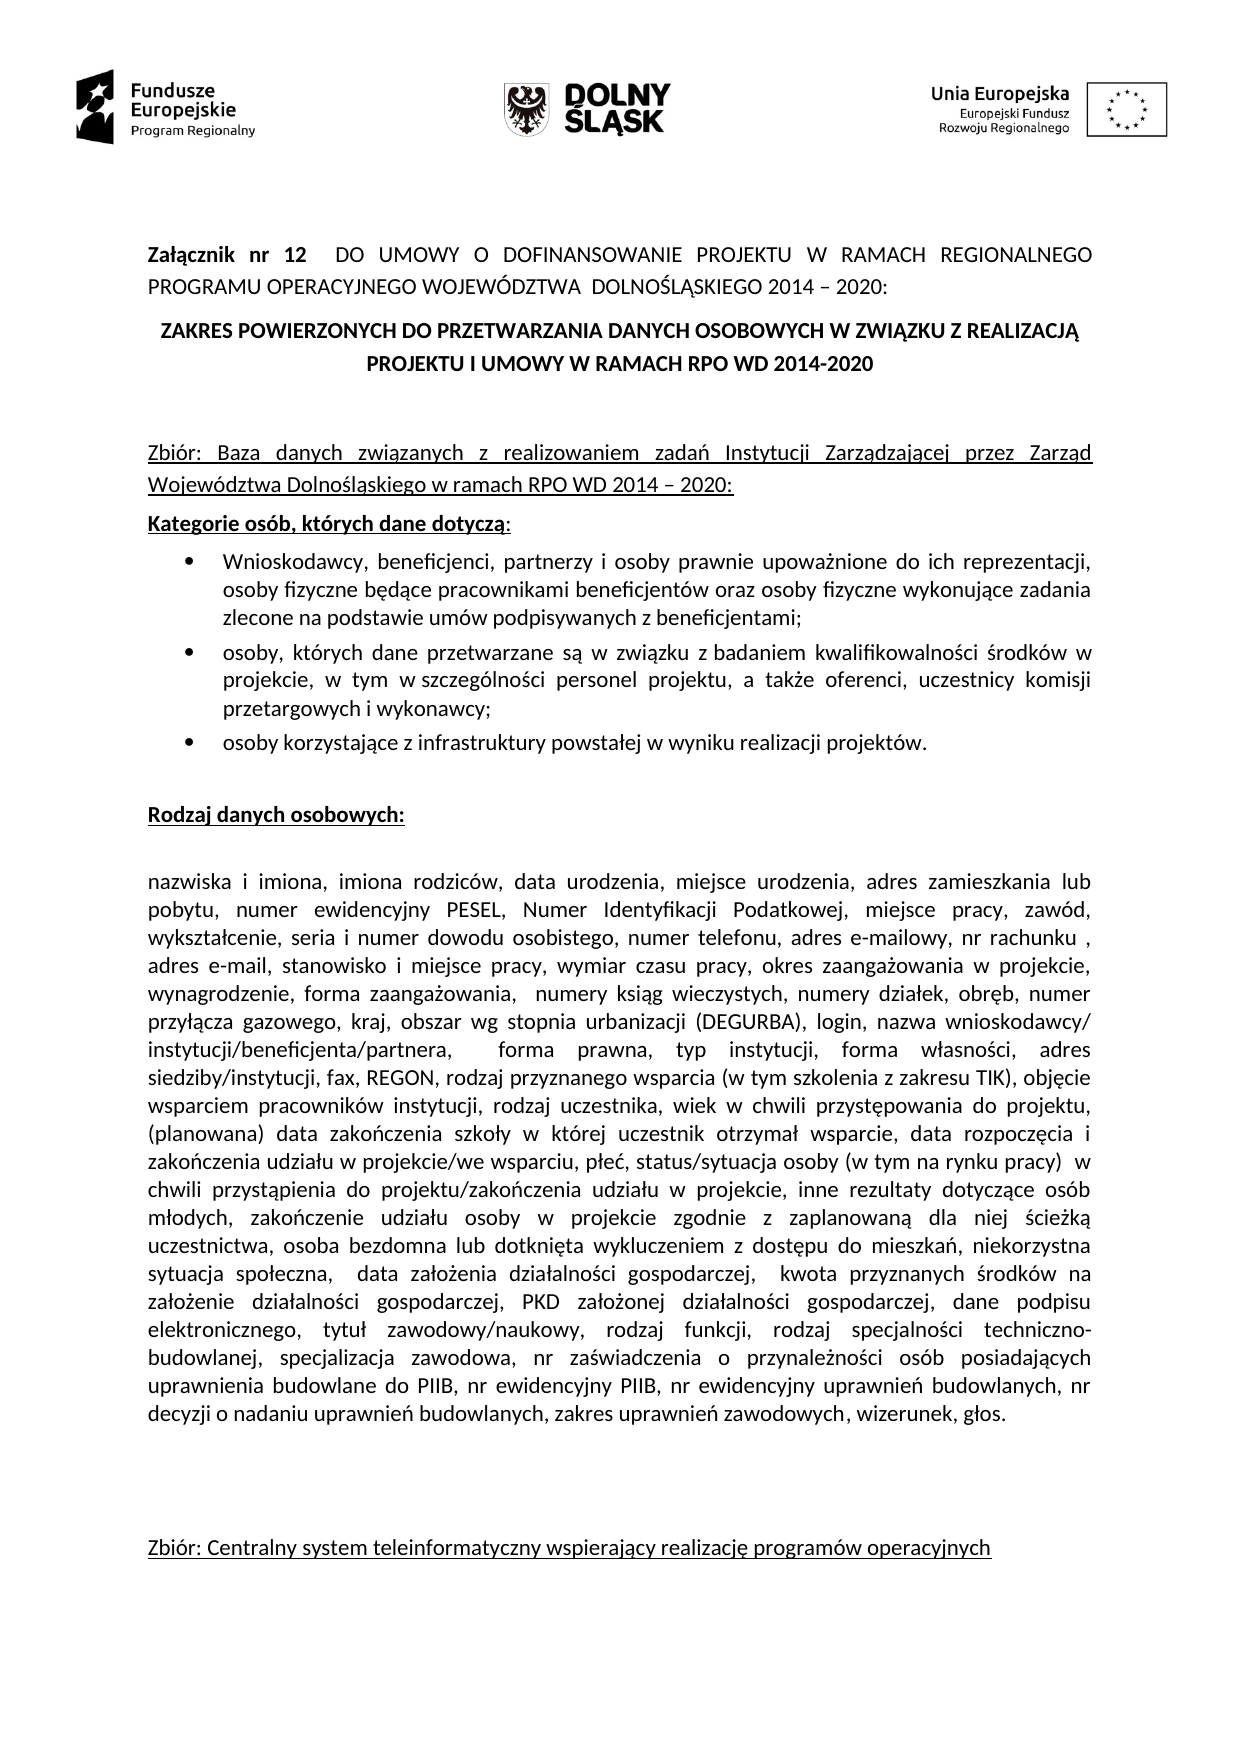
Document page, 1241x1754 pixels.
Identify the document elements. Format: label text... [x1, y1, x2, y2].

list osoby, których dane przetwarzane są w związku z badaniem kwalifikowalności środków w projekcie, w tym w szczególności personel projektu, a także oferenci, uczestnicy komisji przetargowych i wykonawcy; [185, 638, 1093, 722]
picture [1, 1, 1241, 208]
text ZAKRES POWIERZONYCH DO PRZETWARZANIA DANYCH OSOBOWYCH W ZWIĄZKU Z REALIZACJĄ PROJEKTU I UMOWY W RAMACH RPO WD 2014-2020 [148, 317, 1093, 377]
text Załącznik nr 12 DO UMOWY O DOFINANSOWANIE PROJEKTU W RAMACH REGIONALNEGO PROGRAMU OPERACYJNEGO WOJEWÓDZTWA DOLNOŚLĄSKIEGO 2014 – 2020: [148, 240, 1093, 300]
text Kategorie osób, których dane dotyczą: [148, 509, 1093, 537]
text Rodzaj danych osobowych: [148, 801, 1093, 829]
text Zbiór: Baza danych związanych z realizowaniem zadań Instytucji Zarządzającej przez Zarząd Województwa Dolnośląskiego w ramach RPO WD 2014 – 2020: [148, 438, 1093, 462]
list osoby korzystające z infrastruktury powstałej w wyniku realizacji projektów. [185, 728, 1093, 756]
text nazwiska i imiona, imiona rodziców, data urodzenia, miejsce urodzenia, adres zamieszkania lub pobytu, numer ewidencyjny PESEL, Numer Identyfikacji Podatkowej, miejsce pracy, zawód, wykształcenie, seria i numer dowodu osobistego, numer telefonu, adres e-mailowy, nr rachunku , adres e-mail, stanowisko i miejsce pracy, wymiar czasu pracy, okres zaangażowania w projekcie, wynagrodzenie, forma zaangażowania, numery ksiąg wieczystych, numery działek, obręb, numer przyłącza gazowego, kraj, obszar wg stopnia urbanizacji (DEGURBA), login, nazwa wnioskodawcy/ instytucji/beneficjenta/partnera, forma prawna, typ instytucji, forma własności, adres siedziby/instytucji, fax, REGON, rodzaj przyznanego wsparcia (w tym szkolenia z zakresu TIK), objęcie wsparciem pracowników instytucji, rodzaj uczestnika, wiek w chwili przystępowania do projektu, (planowana) data zakończenia szkoły w której uczestnik otrzymał wsparcie, data rozpoczęcia i zakończenia udziału w projekcie/we wsparciu, płeć, status/sytuacja osoby (w tym na rynku pracy) w chwili przystąpienia do projektu/zakończenia udziału w projekcie, inne rezultaty dotyczące osób młodych, zakończenie udziału osoby w projekcie zgodnie z zaplanowaną dla niej ścieżką uczestnictwa, osoba bezdomna lub dotknięta wykluczeniem z dostępu do mieszkań, niekorzystna sytuacja społeczna, data założenia działalności gospodarczej, kwota przyznanych środków na założenie działalności gospodarczej, PKD założonej działalności gospodarczej, dane podpisu elektronicznego, tytuł zawodowy/naukowy, rodzaj funkcji, rodzaj specjalności techniczno-budowlanej, specjalizacja zawodowa, nr zaświadczenia o przynależności osób posiadających uprawnienia budowlane do PIIB, nr ewidencyjny PIIB, nr ewidencyjny uprawnień budowlanych, nr decyzji o nadaniu uprawnień budowlanych, zakres uprawnień zawodowych, wizerunek, głos. [148, 867, 1093, 1427]
text Zbiór: Centralny system teleinformatyczny wspierający realizację programów operacyjnych [148, 1533, 1093, 1562]
text Zbiór: Baza danych związanych z realizowaniem zadań Instytucji Zarządzającej przez Zarząd Województwa Dolnośląskiego w ramach RPO WD 2014 – 2020: [148, 464, 1093, 498]
list Wnioskodawcy, beneficjenci, partnerzy i osoby prawnie upoważnione do ich reprezentacji, osoby fizyczne będące pracownikami beneficjentów oraz osoby fizyczne wykonujące zadania zlecone na podstawie umów podpisywanych z beneficjentami; [185, 547, 1093, 631]
